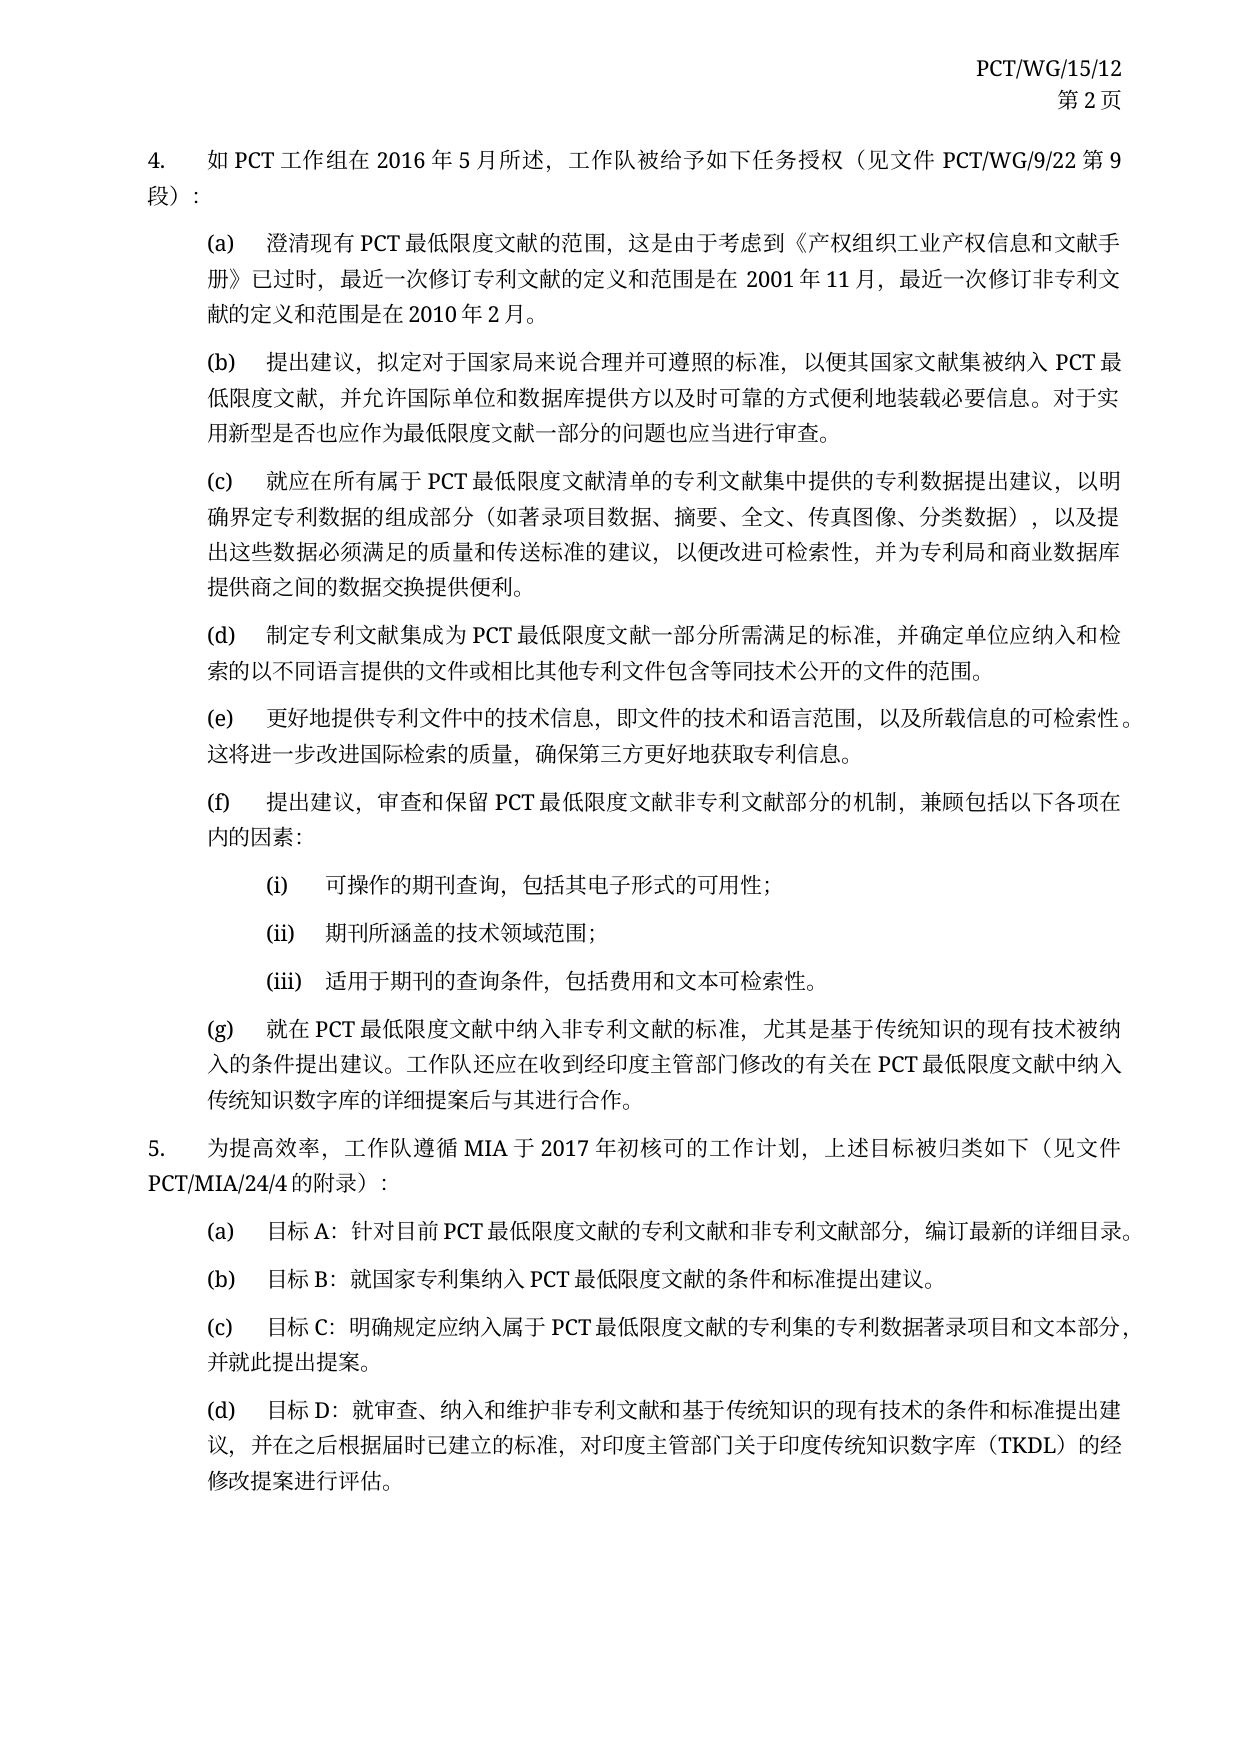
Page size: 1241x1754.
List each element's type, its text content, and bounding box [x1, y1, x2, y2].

list 制定专利文献集成为PCT最低限度文献一部分所需满足的标准，并确定单位应纳入和检索的以不同语言提供的文件或相比其他专利文件包含等同技术公开的文件的范围。 [207, 614, 1122, 685]
list 期刊所涵盖的技术领域范围； [266, 912, 1122, 948]
list 目标A：针对目前PCT最低限度文献的专利文献和非专利文献部分，编订最新的详细目录。 [207, 1210, 1122, 1246]
text 为提高效率，工作队遵循MIA于2017年初核可的工作计划，上述目标被归类如下（见文件PCT/MIA/24/4的附录）： [148, 1127, 1122, 1198]
list 目标C：明确规定应纳入属于PCT最低限度文献的专利集的专利数据著录项目和文本部分，并就此提出提案。 [207, 1306, 1122, 1377]
list 适用于期刊的查询条件，包括费用和文本可检索性。 [266, 960, 1122, 996]
list 目标B：就国家专利集纳入PCT最低限度文献的条件和标准提出建议。 [207, 1258, 1122, 1294]
list 提出建议，审查和保留PCT最低限度文献非专利文献部分的机制，兼顾包括以下各项在内的因素： [207, 781, 1122, 852]
list 可操作的期刊查询，包括其电子形式的可用性； [266, 864, 1122, 900]
list 更好地提供专利文件中的技术信息，即文件的技术和语言范围，以及所载信息的可检索性。这将进一步改进国际检索的质量，确保第三方更好地获取专利信息。 [207, 698, 1122, 769]
list 就应在所有属于PCT最低限度文献清单的专利文献集中提供的专利数据提出建议，以明确界定专利数据的组成部分（如著录项目数据、摘要、全文、传真图像、分类数据），以及提出这些数据必须满足的质量和传送标准的建议，以便改进可检索性，并为专利局和商业数据库提供商之间的数据交换提供便利。 [207, 460, 1122, 602]
list 目标D：就审查、纳入和维护非专利文献和基于传统知识的现有技术的条件和标准提出建议，并在之后根据届时已建立的标准，对印度主管部门关于印度传统知识数字库（TKDL）的经修改提案进行评估。 [207, 1389, 1122, 1496]
list 就在PCT最低限度文献中纳入非专利文献的标准，尤其是基于传统知识的现有技术被纳入的条件提出建议。工作队还应在收到经印度主管部门修改的有关在PCT最低限度文献中纳入传统知识数字库的详细提案后与其进行合作。 [207, 1008, 1122, 1114]
list 提出建议，拟定对于国家局来说合理并可遵照的标准，以便其国家文献集被纳入PCT最低限度文献，并允许国际单位和数据库提供方以及时可靠的方式便利地装载必要信息。对于实用新型是否也应作为最低限度文献一部分的问题也应当进行审查。 [207, 342, 1122, 448]
list 澄清现有PCT最低限度文献的范围，这是由于考虑到《产权组织工业产权信息和文献手册》已过时，最近一次修订专利文献的定义和范围是在2001年11月，最近一次修订非专利文献的定义和范围是在2010年2月。 [207, 223, 1122, 329]
text 如PCT工作组在2016年5月所述，工作队被给予如下任务授权（见文件PCT/WG/9/22第9段）： [148, 139, 1122, 210]
